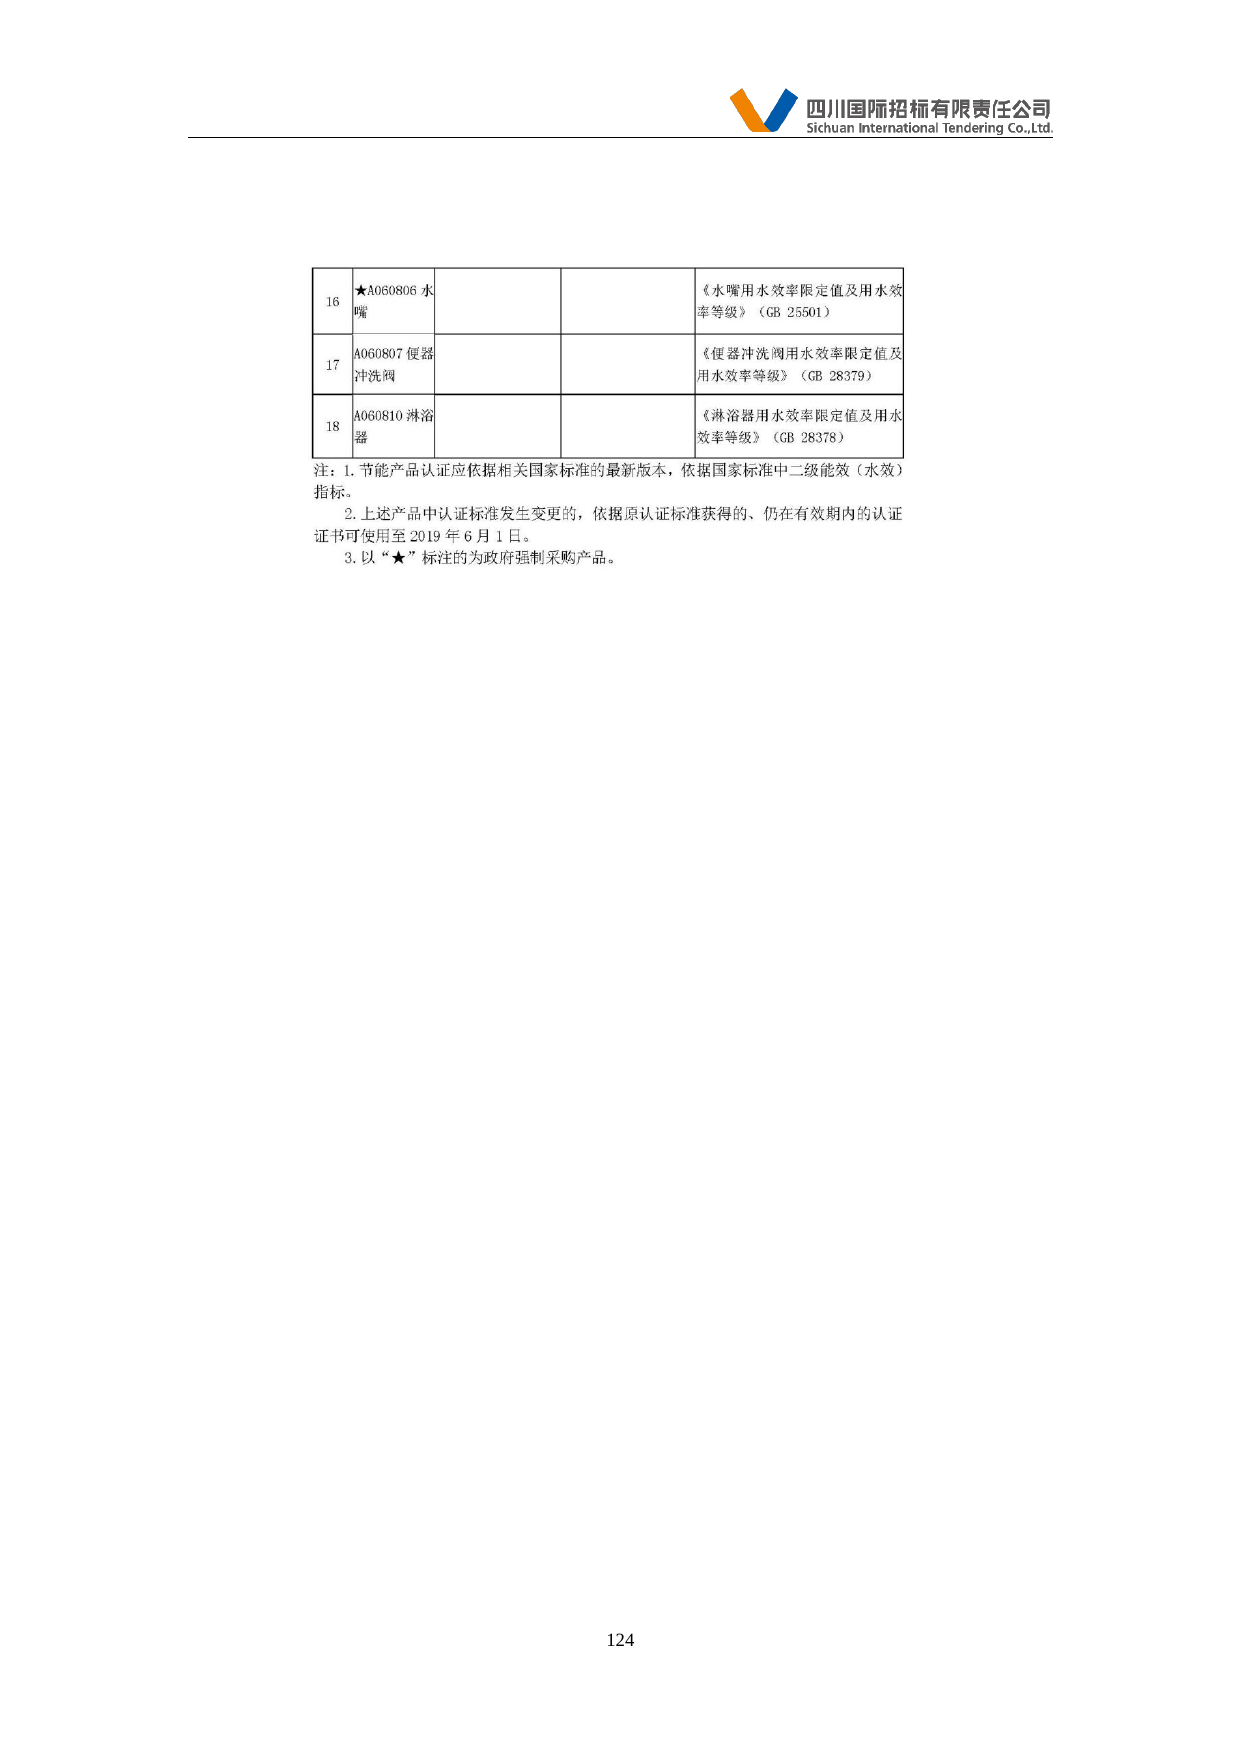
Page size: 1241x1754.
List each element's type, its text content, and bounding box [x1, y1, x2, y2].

picture [187, 166, 1022, 1348]
picture [729, 88, 1053, 135]
